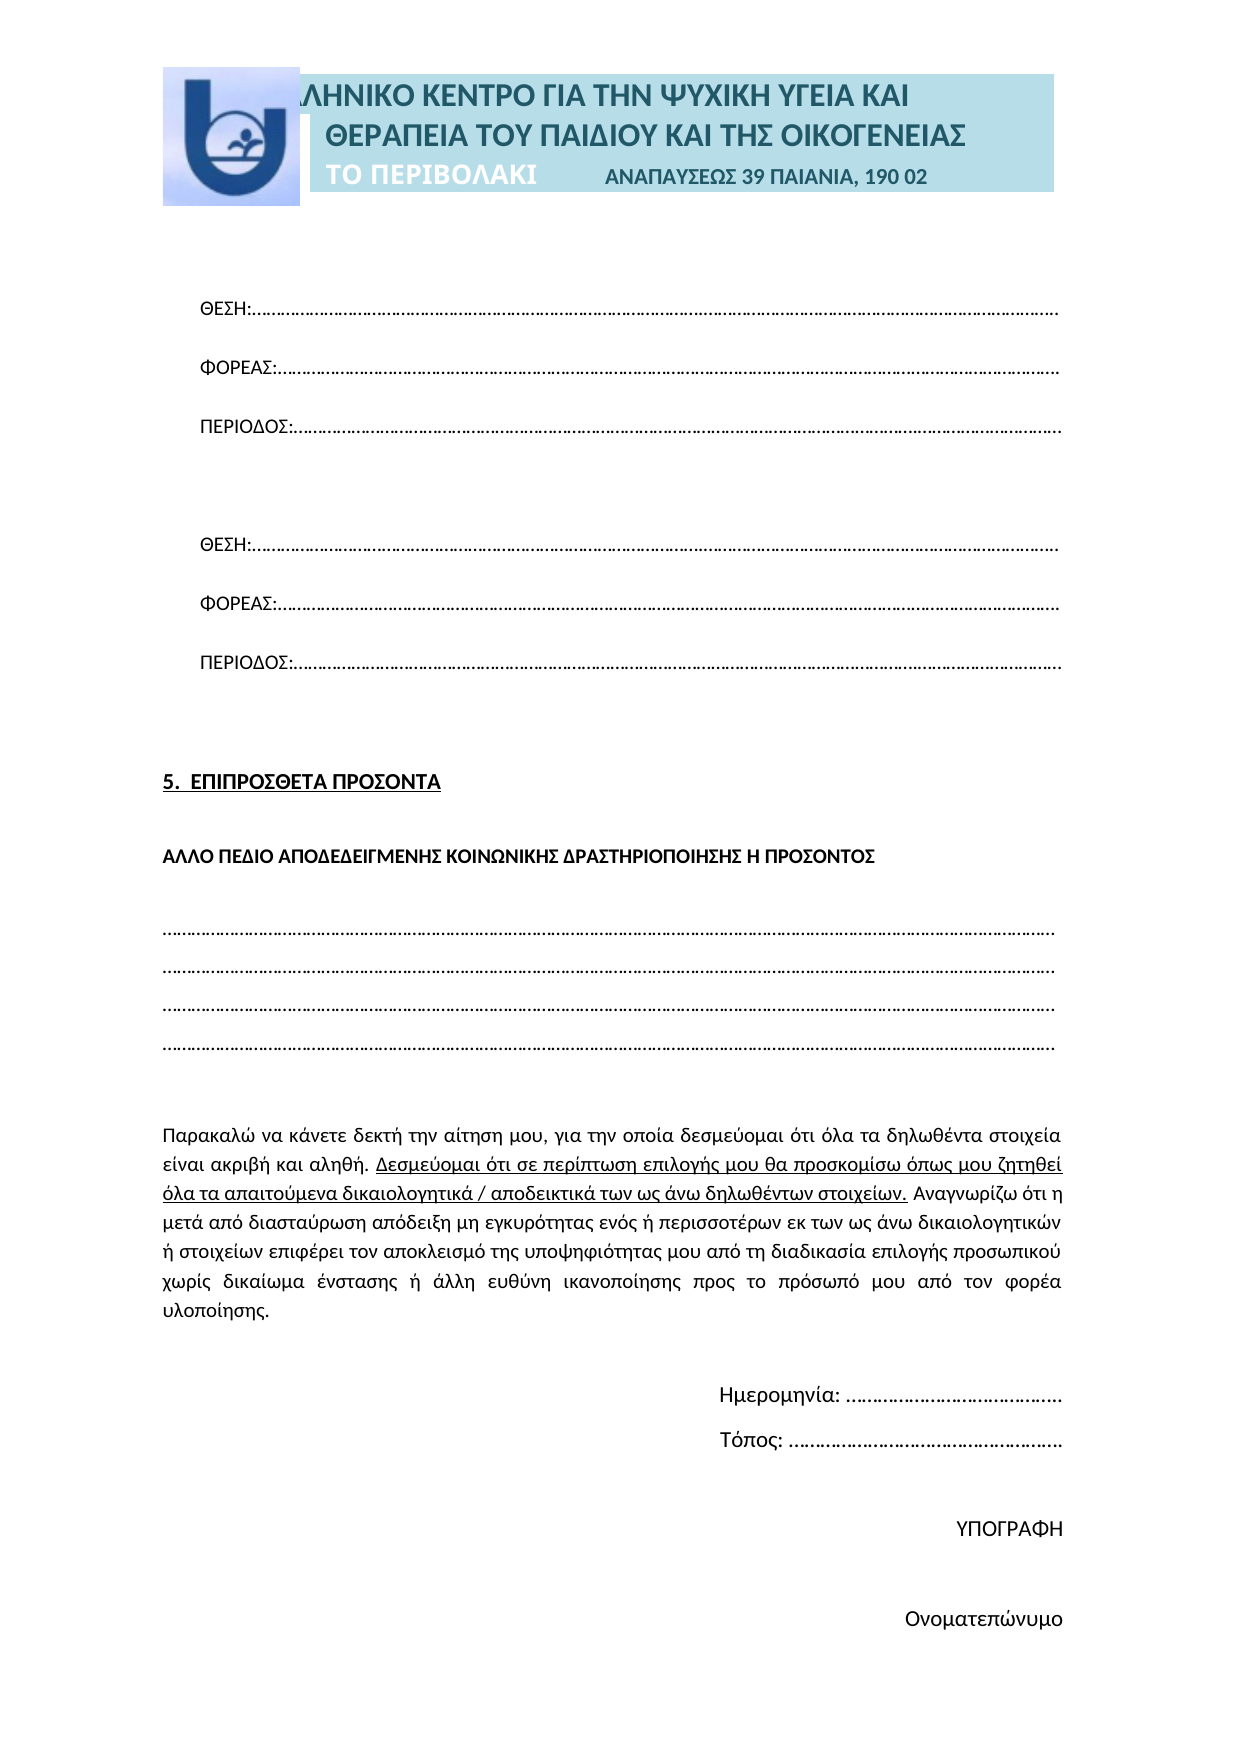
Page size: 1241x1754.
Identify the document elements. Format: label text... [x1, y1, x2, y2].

text ΦΟΡΕΑΣ:………………………………………………………………………………………………………………………………………………. [200, 590, 1063, 615]
text Ονοματεπώνυμο [192, 1604, 1063, 1632]
text ΘΕΣΗ:………………………………………………………………………………….……………………………………………………………….. [200, 531, 1063, 556]
text Τόπος: ……………………………………………. [192, 1425, 1063, 1453]
text Παρακαλώ να κάνετε δεκτή την αίτηση μου, για την οποία δεσμεύομαι ότι όλα τα δηλωθέντα στοιχεία είναι ακριβή και αληθή. Δεσμεύομαι ότι σε περίπτωση επιλογής μου θα προσκομίσω όπως μου ζητηθεί όλα τα απαιτούμενα δικαιολογητικά / αποδεικτικά των ως άνω δηλωθέντων στοιχείων. Αναγνωρίζω ότι η μετά από διασταύρωση απόδειξη μη εγκυρότητας ενός ή περισσοτέρων εκ των ως άνω δικαιολογητικών ή στοιχείων επιφέρει τον αποκλεισμό της υποψηφιότητας μου από τη διαδικασία επιλογής προσωπικού χωρίς δικαίωμα ένστασης ή άλλη ευθύνη ικανοποίησης προς το πρόσωπό μου από τον φορέα υλοποίησης. [162, 1122, 1063, 1322]
text ΥΠΟΓΡΑΦΗ [192, 1514, 1063, 1542]
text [200, 354, 1063, 379]
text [200, 413, 1063, 438]
text ΑΛΛΟ ΠΕΔΙΟ ΑΠΟΔΕΔΕΙΓΜΕΝΗΣ ΚΟΙΝΩΝΙΚΗΣ ΔΡΑΣΤΗΡΙΟΠΟΙΗΣΗΣ Ή ΠΡΟΣΟΝΤΟΣ [162, 844, 1063, 869]
text 5. ΕΠΙΠΡΟΣΘΕΤΑ ΠΡΟΣΟΝΤΑ [162, 767, 1063, 795]
text …………………………………………………………………………………………………………………………………………………………………………………………………………………………………………………………………………………………………………………………………………………………………………………………………………………………………………………………………………………………………………………………………………………………………………………………………………………………………………………………………………………… [162, 915, 1063, 1055]
text Ημερομηνία: ………………………………….. [192, 1380, 1063, 1408]
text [200, 295, 1063, 321]
text ΠΕΡΙΟΔΟΣ:………………………………………………………………………………………………………………….………………………… [200, 649, 1063, 674]
